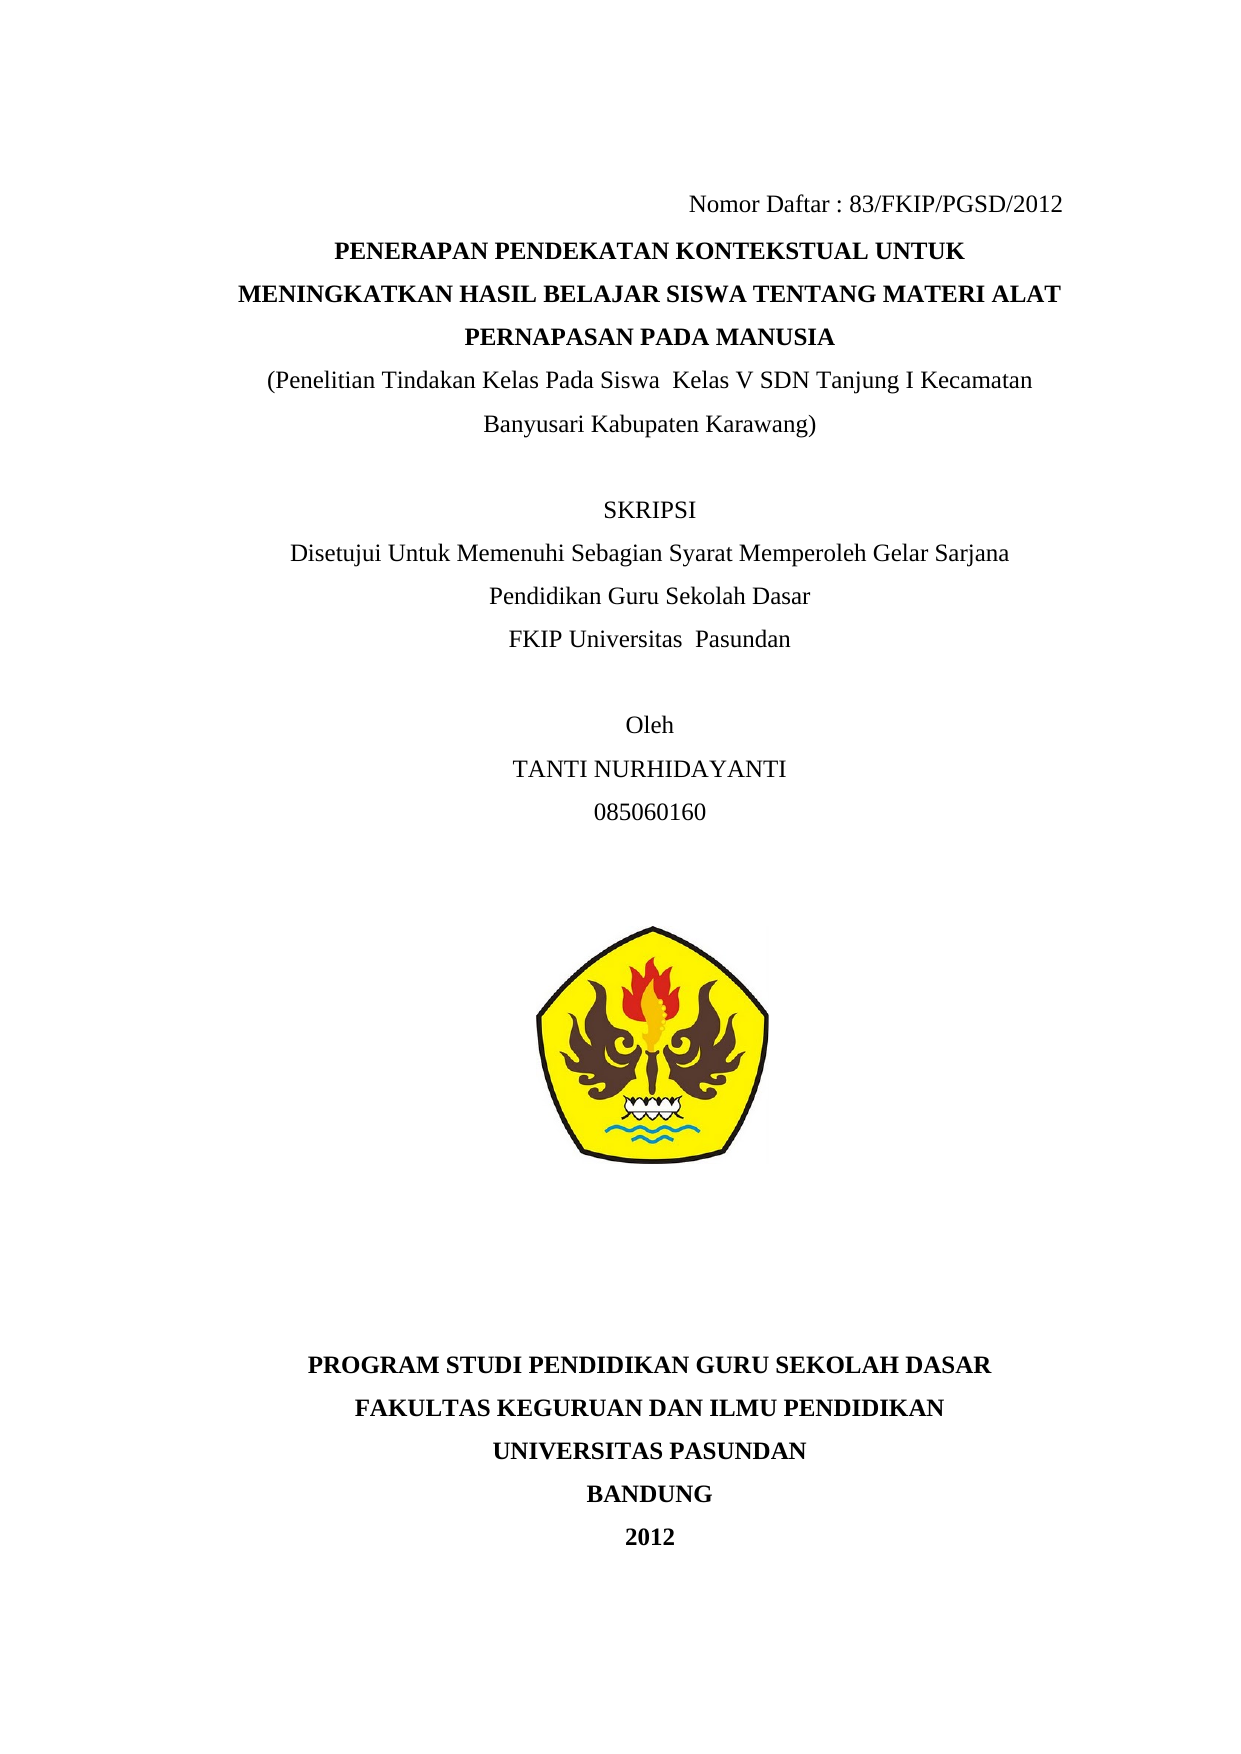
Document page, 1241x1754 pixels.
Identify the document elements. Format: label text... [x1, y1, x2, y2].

text FAKULTAS KEGURUAN DAN ILMU PENDIDIKAN [236, 1393, 1063, 1422]
text Oleh [236, 711, 1063, 739]
text TANTI NURHIDAYANTI [236, 754, 1063, 782]
text Disetujui Untuk Memenuhi Sebagian Syarat Memperoleh Gelar Sarjana Pendidikan Guru Sekolah Dasar [236, 538, 1063, 610]
text SKRIPSI [236, 495, 1063, 524]
picture [536, 926, 769, 1164]
text BANDUNG [236, 1479, 1063, 1508]
text PROGRAM STUDI PENDIDIKAN GURU SEKOLAH DASAR [236, 1350, 1063, 1378]
text UNIVERSITAS PASUNDAN [236, 1436, 1063, 1465]
text (Penelitian Tindakan Kelas Pada Siswa Kelas V SDN Tanjung I Kecamatan Banyusari Kabupaten Karawang) [236, 366, 1063, 437]
text 2012 [236, 1522, 1063, 1551]
text PENERAPAN PENDEKATAN KONTEKSTUAL UNTUK MENINGKATKAN HASIL BELAJAR SISWA TENTANG MATERI ALAT PERNAPASAN PADA MANUSIA [236, 236, 1063, 351]
text FKIP Universitas Pasundan [236, 624, 1063, 653]
text 085060160 [236, 797, 1063, 826]
